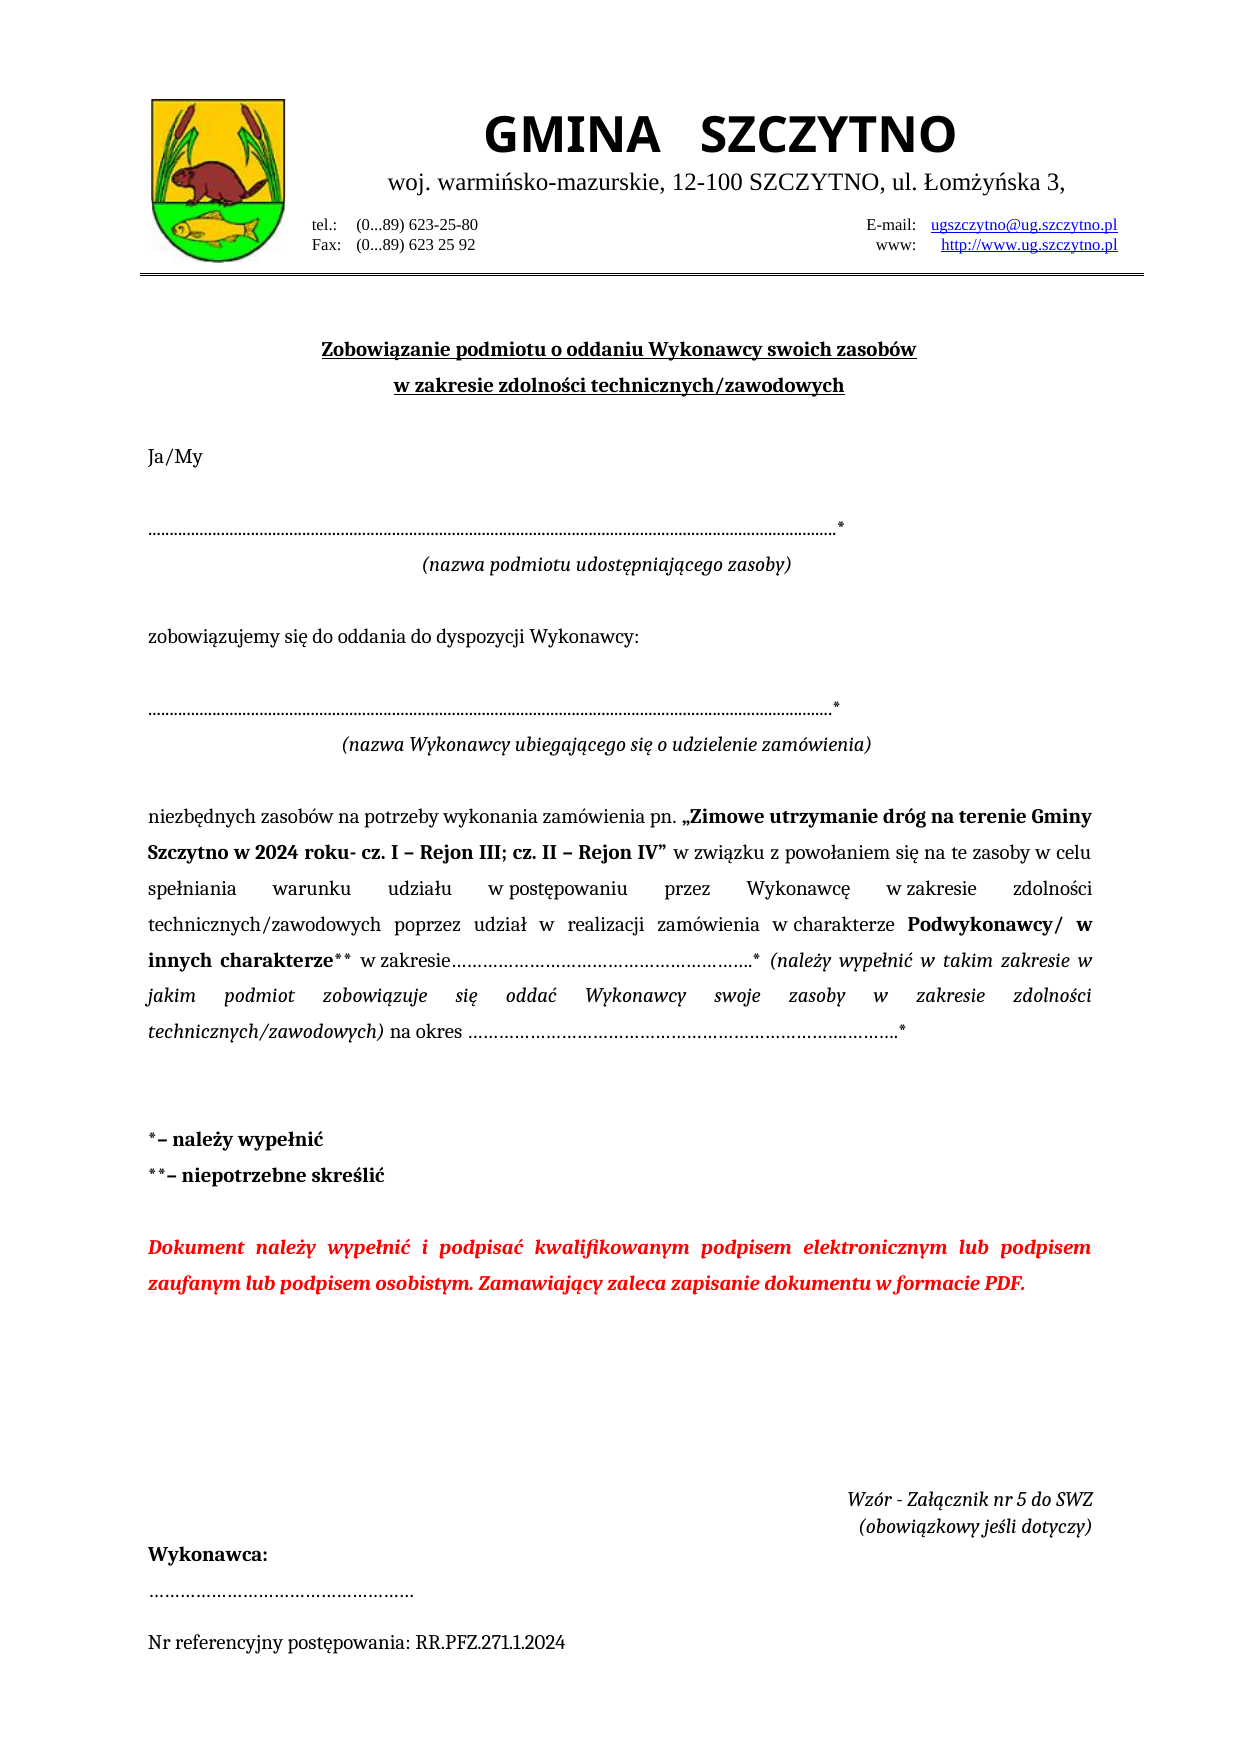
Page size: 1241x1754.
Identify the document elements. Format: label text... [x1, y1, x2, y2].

picture [151, 99, 286, 263]
text **– niepotrzebne skreślić [148, 1164, 1093, 1188]
text *– należy wypełnić [148, 1128, 1093, 1152]
text (nazwa Wykonawcy ubiegającego się o udzielenie zamówienia) [148, 733, 1066, 757]
text niezbędnych zasobów na potrzeby wykonania zamówienia pn. „Zimowe utrzymanie dróg na terenie Gminy Szczytno w 2024 roku- cz. I – Rejon III; cz. II – Rejon IV” w związku z powołaniem się na te zasoby w celu spełniania warunku udziału w postępowaniu przez Wykonawcę w zakresie zdolności technicznych/zawodowych poprzez udział w realizacji zamówienia w charakterze Podwykonawcy/ w innych charakterze** w zakresie………………………………………………….* (należy wypełnić w takim zakresie w jakim podmiot zobowiązuje się oddać Wykonawcy swoje zasoby w zakresie zdolności technicznych/zawodowych) na okres ……………………………………………………………….……….* [148, 804, 1093, 1044]
text Ja/My [148, 445, 1093, 469]
text (nazwa podmiotu udostępniającego zasoby) [148, 553, 1066, 577]
text Dokument należy wypełnić i podpisać kwalifikowanym podpisem elektronicznym lub podpisem zaufanym lub podpisem osobistym. Zamawiający zaleca zapisanie dokumentu w formacie PDF. [148, 1236, 1093, 1296]
text zobowiązujemy się do oddania do dyspozycji Wykonawcy: [148, 625, 1093, 649]
text (obowiązkowy jeśli dotyczy) [811, 1515, 1093, 1539]
text Wykonawca: [148, 1542, 1093, 1566]
text …………………………………………… [148, 1578, 1093, 1602]
text Wzór - Załącznik nr 5 do SWZ [811, 1487, 1093, 1511]
text Zobowiązanie podmiotu o oddaniu Wykonawcy swoich zasobów [148, 337, 1091, 361]
text w zakresie zdolności technicznych/zawodowych [148, 373, 1091, 397]
text .................................................................................................................................................................* [148, 517, 1093, 541]
text ................................................................................................................................................................* [148, 697, 1093, 721]
